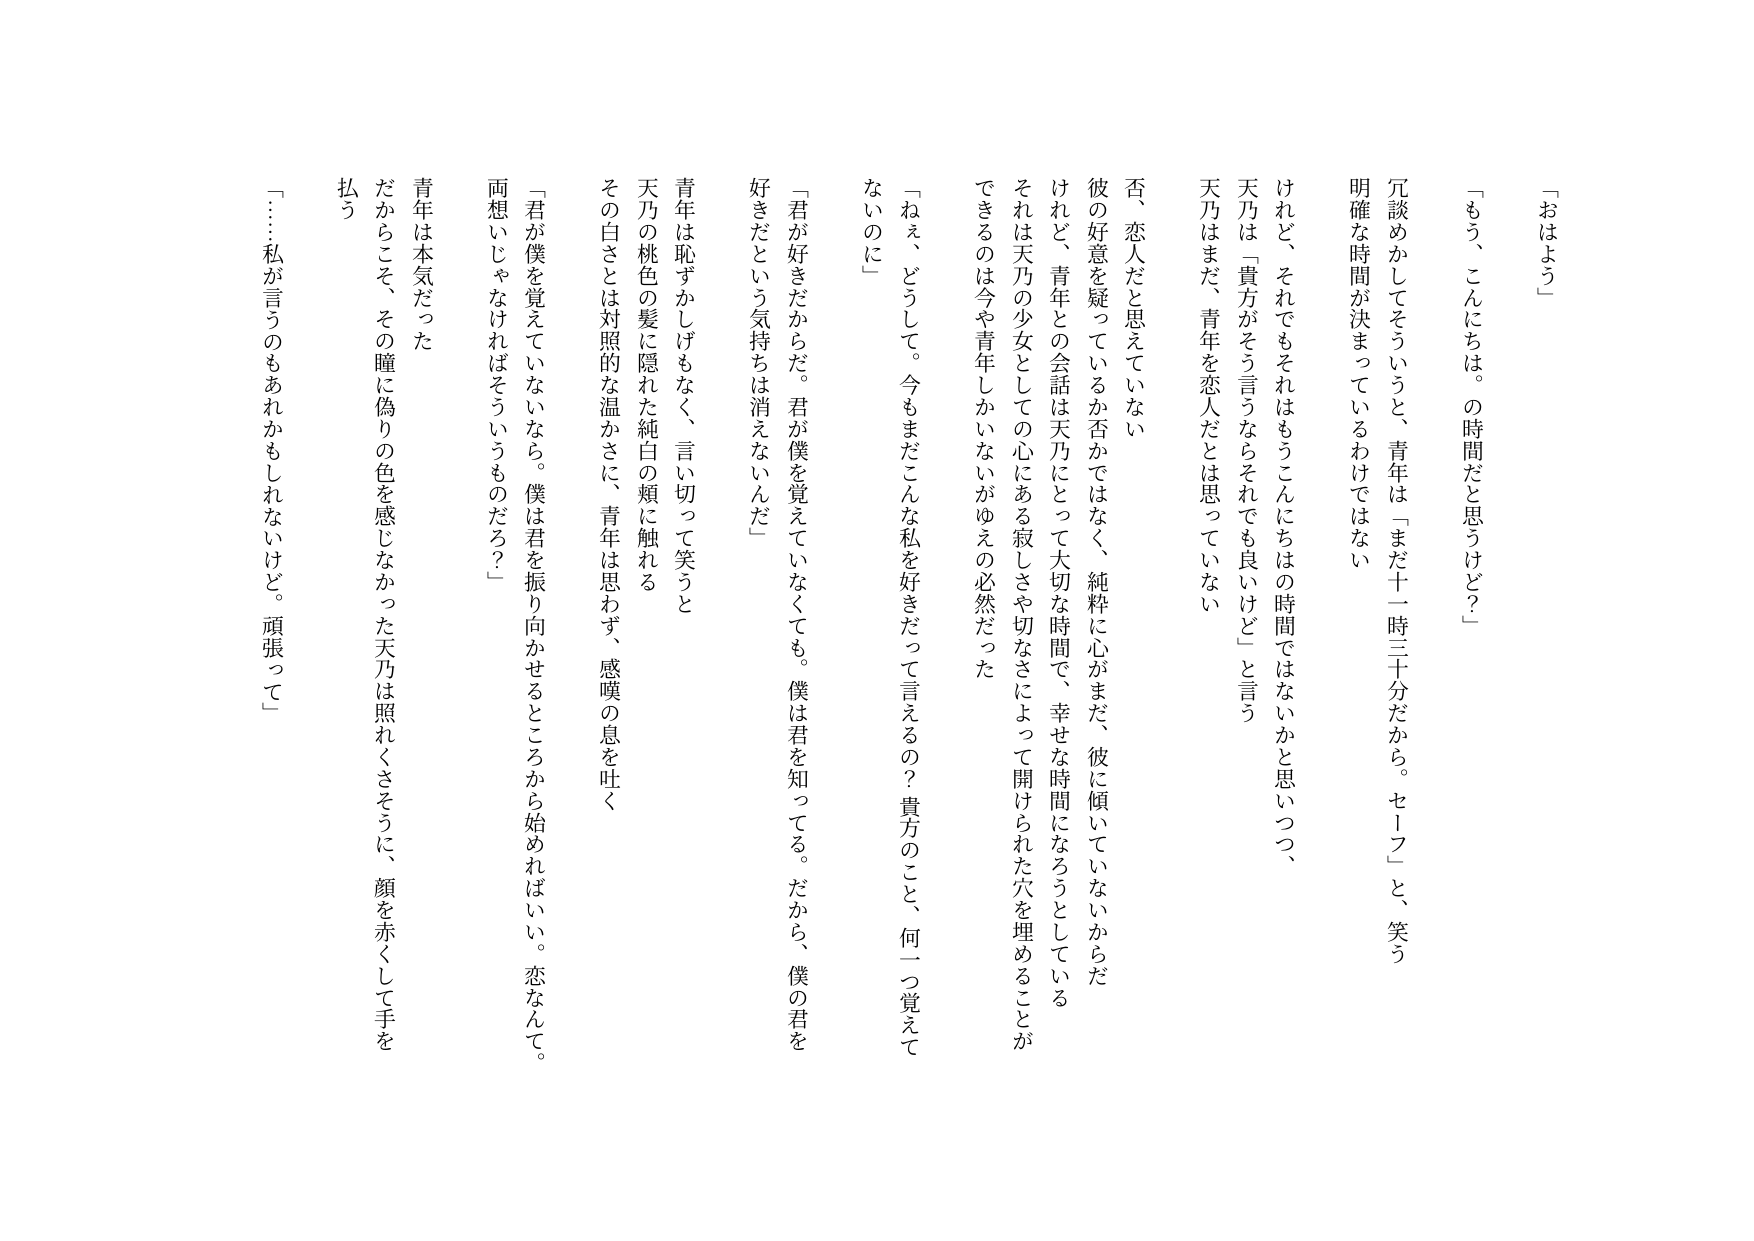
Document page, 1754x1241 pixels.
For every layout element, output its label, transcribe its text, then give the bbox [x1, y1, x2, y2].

text 天乃はまだ、青年を恋人だとは思っていない [1192, 177, 1229, 1063]
text それは天乃の少女としての心にある寂しさや切なさによって開けられた穴を埋めることができるのは今や青年しかいないがゆえの必然だった [967, 177, 1042, 1063]
text 冗談めかしてそういうと、青年は「まだ十一時三十分だから。セーフ」と、笑う [1379, 177, 1417, 1063]
text 天乃の桃色の髪に隠れた純白の頬に触れる [629, 177, 667, 1063]
text 「……私が言うのもあれかもしれないけど。頑張って」 [254, 177, 292, 1063]
text 明確な時間が決まっているわけではない [1342, 177, 1379, 1063]
text 青年は本気だった [404, 177, 442, 1063]
text 「君が好きだからだ。君が僕を覚えていなくても。僕は君を知ってる。だから、僕の君を好きだという気持ちは消えないんだ」 [742, 177, 817, 1063]
text けれど、それでもそれはもうこんにちはの時間ではないかと思いつつ、 [1267, 177, 1304, 1063]
text 天乃は「貴方がそう言うならそれでも良いけど」と言う [1229, 177, 1267, 1063]
text けれど、青年との会話は天乃にとって大切な時間で、幸せな時間になろうとしている [1042, 177, 1079, 1063]
text 彼の好意を疑っているか否かではなく、純粋に心がまだ、彼に傾いていないからだ [1079, 177, 1117, 1063]
text 「君が僕を覚えていないなら。僕は君を振り向かせるところから始めればいい。恋なんて。両想いじゃなければそういうものだろ？」 [479, 177, 554, 1063]
text だからこそ、その瞳に偽りの色を感じなかった天乃は照れくさそうに、顔を赤くして手を払う [329, 177, 404, 1063]
text 「おはよう」 [1529, 177, 1567, 1063]
text 「もう、こんにちは。の時間だと思うけど？」 [1454, 177, 1492, 1063]
text 否、恋人だと思えていない [1117, 177, 1154, 1063]
text 「ねぇ、どうして。今もまだこんな私を好きだって言えるの？ 貴方のこと、何一つ覚えてないのに」 [854, 177, 929, 1063]
text 青年は恥ずかしげもなく、言い切って笑うと [667, 177, 704, 1063]
text その白さとは対照的な温かさに、青年は思わず、感嘆の息を吐く [592, 177, 629, 1063]
